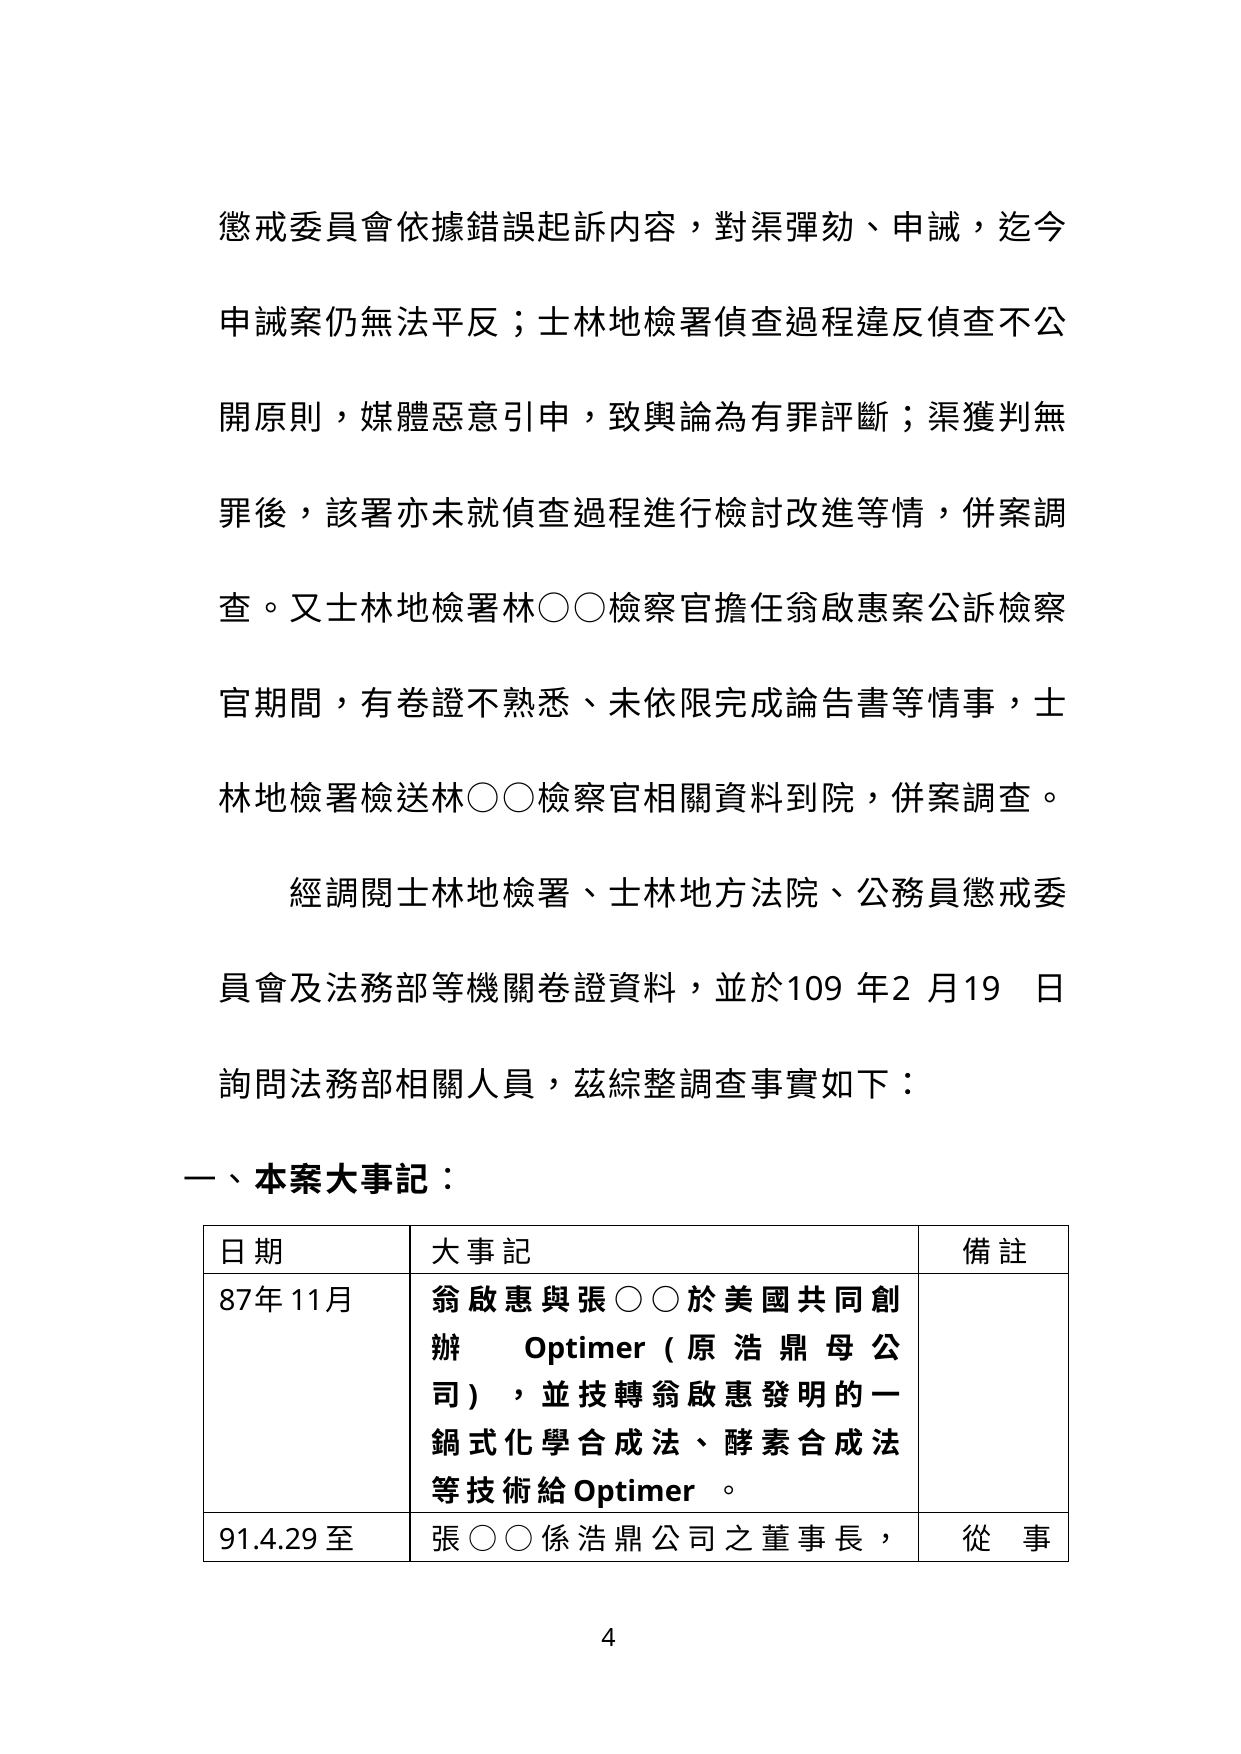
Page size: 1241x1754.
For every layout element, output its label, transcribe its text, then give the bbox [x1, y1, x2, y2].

subtitle 本案大事記： [183, 1129, 1069, 1224]
table_cell 從事抗乳癌治療性疫苗之研究及開發工作。 [919, 1513, 1068, 1561]
table_header 大事記 [411, 1226, 918, 1273]
table_cell 91.4.29至 101.4.25，並自102.2.27起迄今 [204, 1513, 409, 1561]
table_cell 翁啟惠與張○○於美國共同創辦 Optimer (原浩鼎母公司)，並技轉翁啟惠發明的一鍋式化學合成法、酵素合成法等技術給Optimer。 [411, 1274, 918, 1512]
table_cell [919, 1274, 1068, 1512]
table_header 日期 [204, 1226, 409, 1273]
table_cell 張○○係浩鼎公司之董事長，並兼任潤○公司(負責產製浩鼎公司疫苗之廠商）董事，且為ALPHA公司實際負責人。 [411, 1513, 918, 1561]
table_header 備註 [919, 1226, 1068, 1273]
text 經調閱士林地檢署、士林地方法院、公務員懲戒委員會及法務部等機關卷證資料，並於109年2月19日詢問法務部相關人員，茲綜整調查事實如下： [219, 844, 1069, 1129]
table_cell 87年11月 [204, 1274, 409, 1512]
